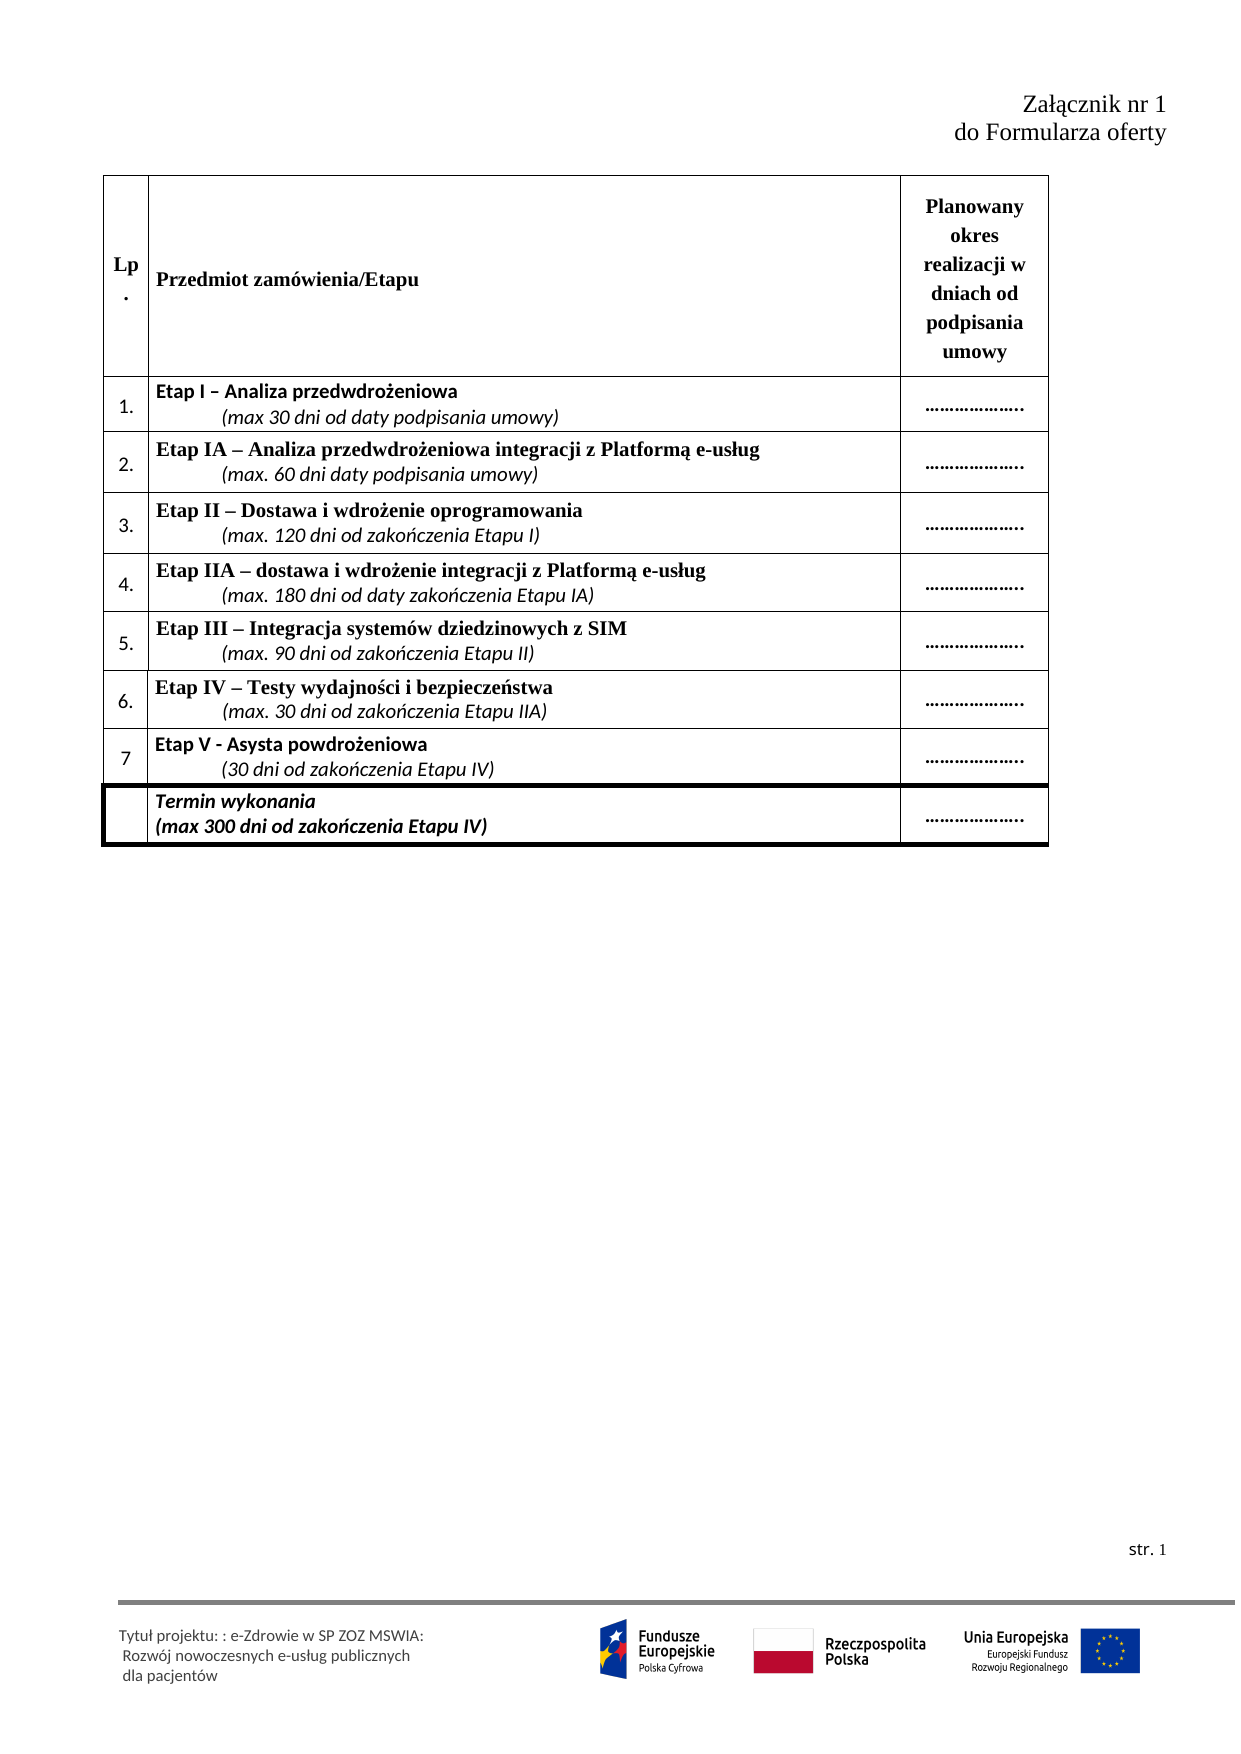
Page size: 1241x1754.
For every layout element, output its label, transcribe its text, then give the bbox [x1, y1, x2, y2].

table_cell 4. [104, 554, 148, 611]
picture [587, 1604, 1153, 1694]
table_header Lp. [104, 176, 148, 376]
table_cell ……………….. [901, 554, 1048, 611]
text do Formularza oferty [133, 117, 1167, 146]
table_cell Termin wykonania (max 300 dni od zakończenia Etapu IV) [148, 788, 900, 842]
table_cell 2. [104, 432, 148, 492]
table_cell Etap III – Integracja systemów dziedzinowych z SIM (max. 90 dni od zakończenia Etapu II) [149, 612, 900, 670]
table_cell ……………….. [901, 432, 1048, 492]
table_cell Etap IIA – dostawa i wdrożenie integracji z Platformą e-usług (max. 180 dni od daty zakończenia Etapu IA) [149, 554, 900, 611]
table_cell ……………….. [901, 612, 1048, 670]
table_cell Etap IV – Testy wydajności i bezpieczeństwa (max. 30 dni od zakończenia Etapu IIA) [148, 671, 900, 728]
table_cell 1. [104, 377, 148, 431]
table_cell Etap IA – Analiza przedwdrożeniowa integracji z Platformą e-usług (max. 60 dni daty podpisania umowy) [149, 432, 900, 492]
table_cell [106, 788, 147, 842]
table_cell 5. [104, 612, 148, 670]
table_cell Etap V - Asysta powdrożeniowa (30 dni od zakończenia Etapu IV) [148, 729, 900, 783]
table_cell ……………….. [901, 788, 1048, 842]
table_cell Etap II – Dostawa i wdrożenie oprogramowania (max. 120 dni od zakończenia Etapu I) [149, 493, 900, 553]
table_cell 3. [104, 493, 148, 553]
table_header Przedmiot zamówienia/Etapu [149, 176, 900, 376]
table_cell ……………….. [901, 493, 1048, 553]
table_cell ……………….. [901, 671, 1048, 728]
text Załącznik nr 1 [133, 89, 1167, 117]
table_cell Etap I – Analiza przedwdrożeniowa (max 30 dni od daty podpisania umowy) [149, 377, 900, 431]
table_cell ……………….. [901, 729, 1048, 783]
table_cell ……………….. [901, 377, 1048, 431]
table_cell 6. [104, 671, 147, 728]
table_header Planowany okres realizacji w dniach od podpisania umowy [901, 176, 1048, 376]
table_cell 7 [104, 729, 147, 783]
